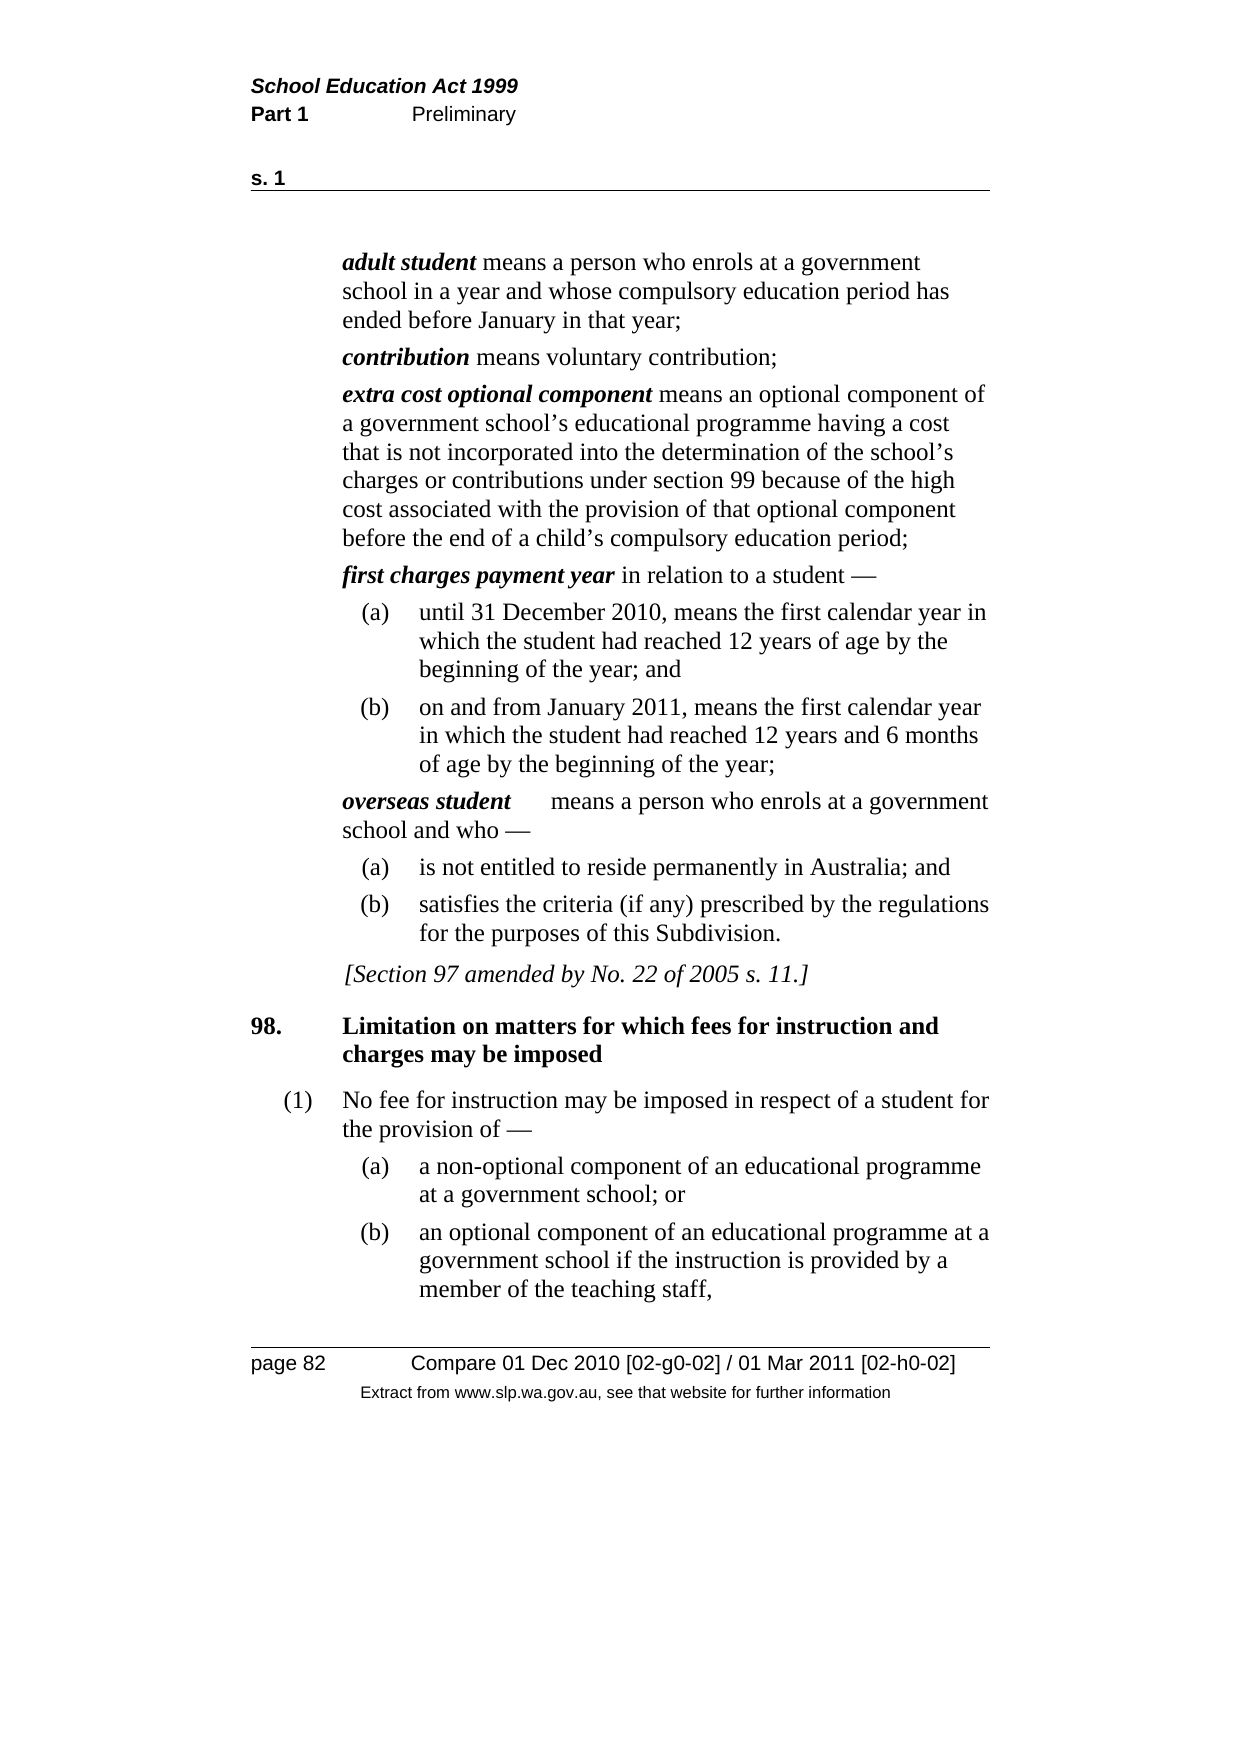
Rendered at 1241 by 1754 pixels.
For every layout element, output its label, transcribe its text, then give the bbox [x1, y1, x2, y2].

text contribution means voluntary contribution; [251, 342, 990, 371]
text (a) until 31 December 2010, means the first calendar year in which the student had reached 12 years of age by the beginning of the year; and [251, 597, 990, 683]
text first charges payment year in relation to a student — [251, 560, 990, 589]
subtitle 98. Limitation on matters for which fees for instruction and charges may be imposed [251, 1011, 990, 1068]
text extra cost optional component means an optional component of a government school’s educational programme having a cost that is not incorporated into the determination of the school’s charges or contributions under section 99 because of the high cost associated with the provision of that optional component before the end of a child’s compulsory education period; [251, 379, 990, 552]
text adult student means a person who enrols at a government school in a year and whose compulsory education period has ended before January in that year; [251, 247, 990, 334]
text overseas student means a person who enrols at a government school and who — [251, 786, 990, 844]
text (b) on and from January 2011, means the first calendar year in which the student had reached 12 years and 6 months of age by the beginning of the year; [251, 692, 990, 778]
text (a) a non-optional component of an educational programme at a government school; or [251, 1151, 990, 1208]
text [Section 97 amended by No. 22 of 2005 s. 11.] [251, 959, 990, 988]
text (b) satisfies the criteria (if any) prescribed by the regulations for the purposes of this Subdivision. [251, 889, 990, 947]
text (a) is not entitled to reside permanently in Australia; and [251, 852, 990, 881]
text (1) No fee for instruction may be imposed in respect of a student for the provision of — [251, 1085, 990, 1142]
text (b) an optional component of an educational programme at a government school if the instruction is provided by a member of the teaching staff, [251, 1217, 990, 1303]
